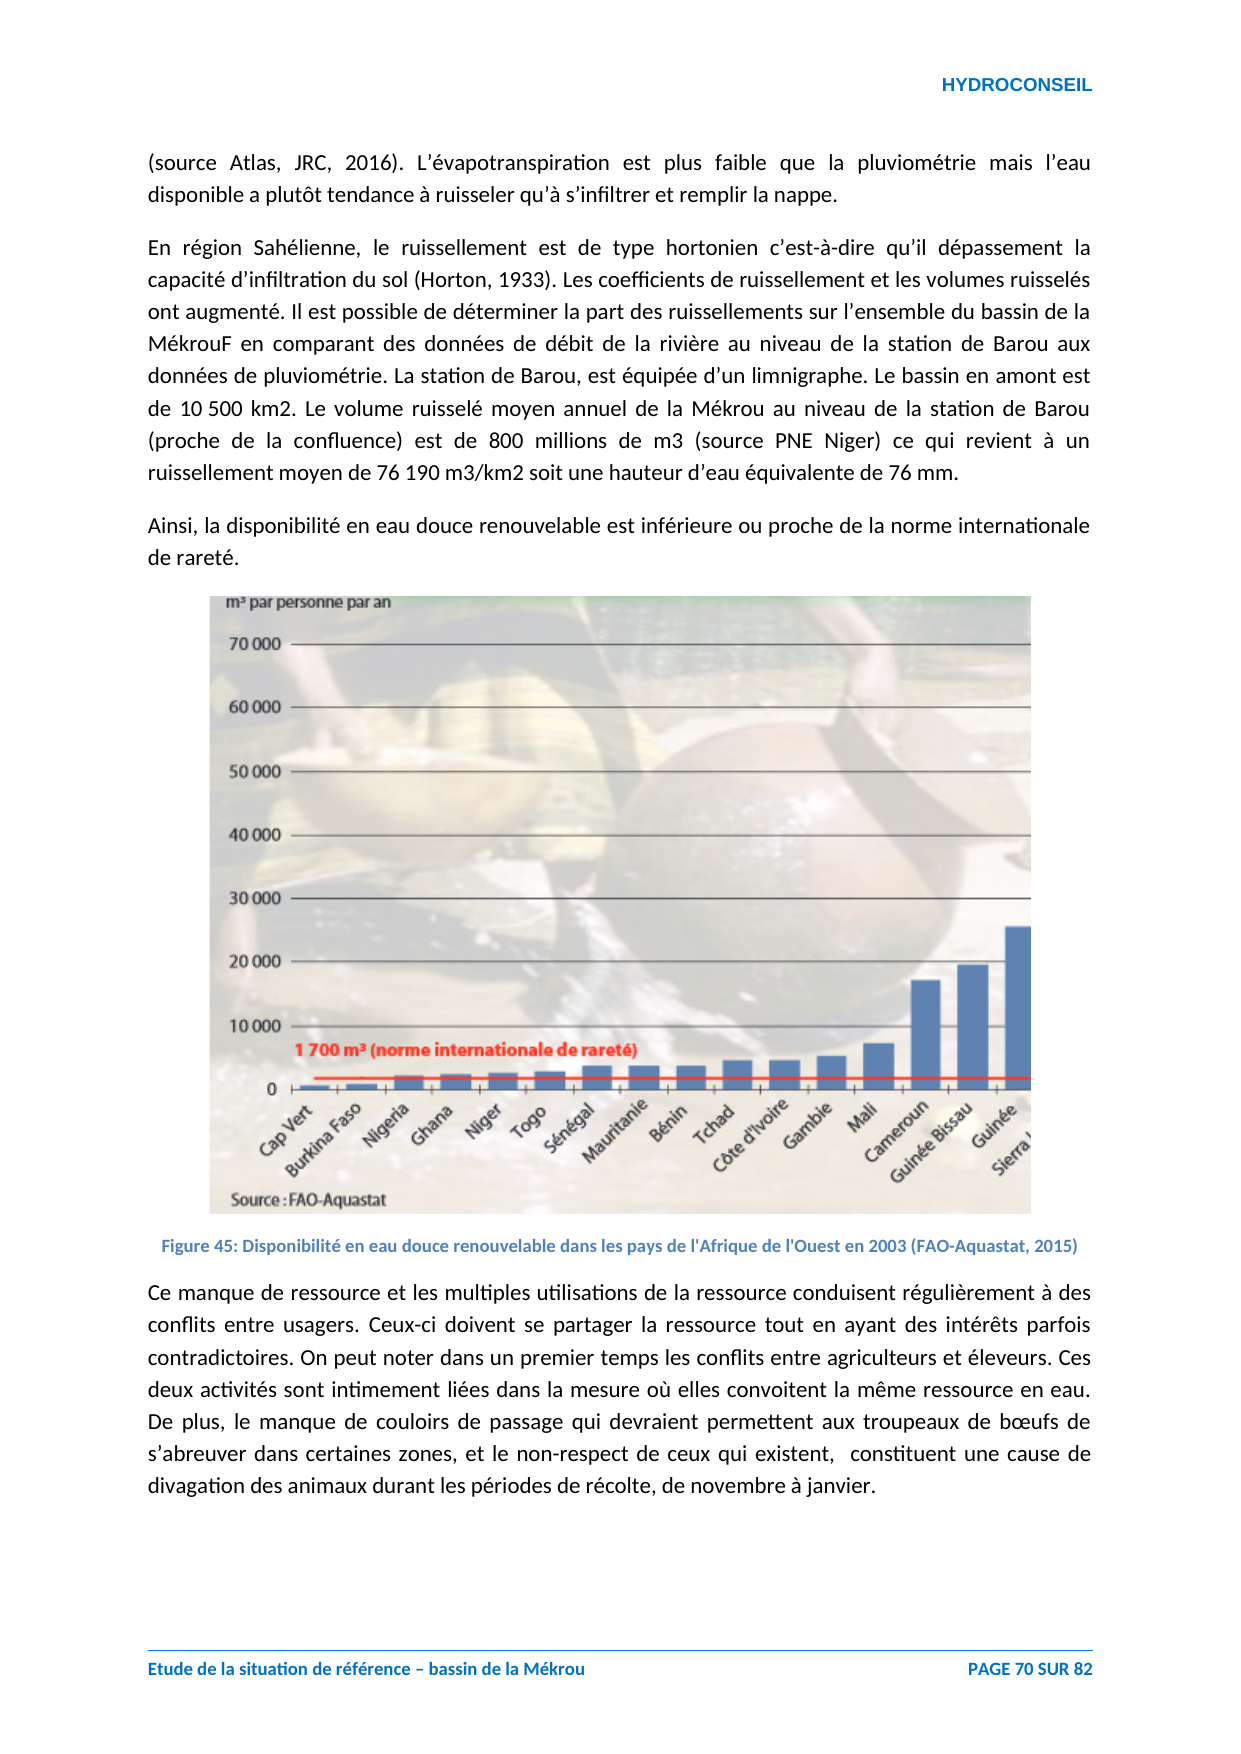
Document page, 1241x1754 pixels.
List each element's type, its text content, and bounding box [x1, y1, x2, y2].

text Ce manque de ressource et les multiples utilisations de la ressource conduisent régulièrement à des conflits entre usagers. Ceux-ci doivent se partager la ressource tout en ayant des intérêts parfois contradictoires. On peut noter dans un premier temps les conflits entre agriculteurs et éleveurs. Ces deux activités sont intimement liées dans la mesure où elles convoitent la même ressource en eau. De plus, le manque de couloirs de passage qui devraient permettent aux troupeaux de bœufs de s’abreuver dans certaines zones, et le non-respect de ceux qui existent, constituent une cause de divagation des animaux durant les périodes de récolte, de novembre à janvier. [148, 1278, 1093, 1499]
text Ainsi, la disponibilité en eau douce renouvelable est inférieure ou proche de la norme internationale de rareté. [148, 511, 1093, 571]
text En région Sahélienne, le ruissellement est de type hortonien c’est-à-dire qu’il dépassement la capacité d’infiltration du sol (Horton, 1933). Les coefficients de ruissellement et les volumes ruisselés ont augmenté. Il est possible de déterminer la part des ruissellements sur l’ensemble du bassin de la MékrouF en comparant des données de débit de la rivière au niveau de la station de Barou aux données de pluviométrie. La station de Barou, est équipée d’un limnigraphe. Le bassin en amont est de 10 500 km2. Le volume ruisselé moyen annuel de la Mékrou au niveau de la station de Barou (proche de la confluence) est de 800 millions de m3 (source PNE Niger) ce qui revient à un ruissellement moyen de 76 190 m3/km2 soit une hauteur d’eau équivalente de 76 mm. [148, 233, 1093, 486]
picture [209, 596, 1031, 1214]
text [148, 148, 1093, 208]
